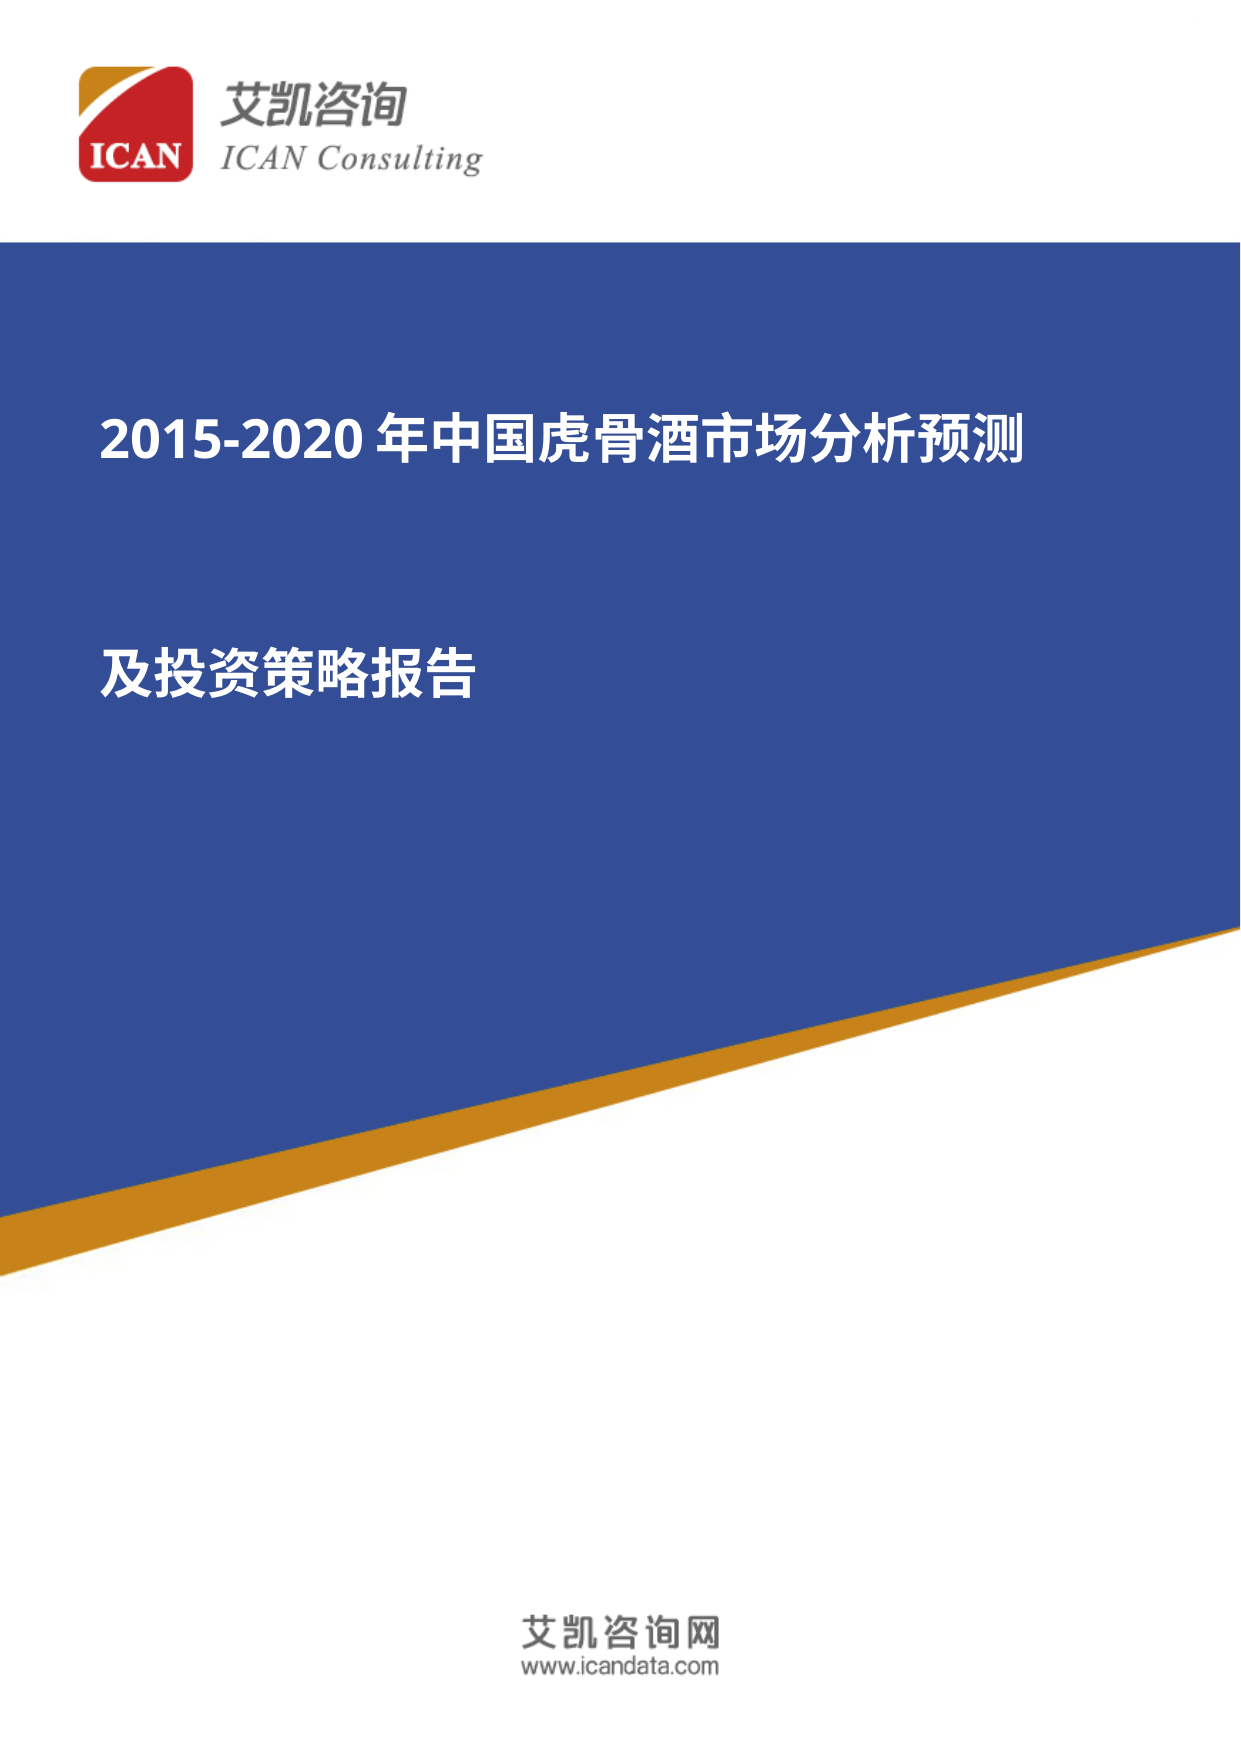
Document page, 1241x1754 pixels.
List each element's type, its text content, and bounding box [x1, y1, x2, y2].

subtitle 2015-2020年中国虎骨酒市场分析预测及投资策略报告 [99, 386, 1053, 718]
picture [0, 5, 1241, 1754]
